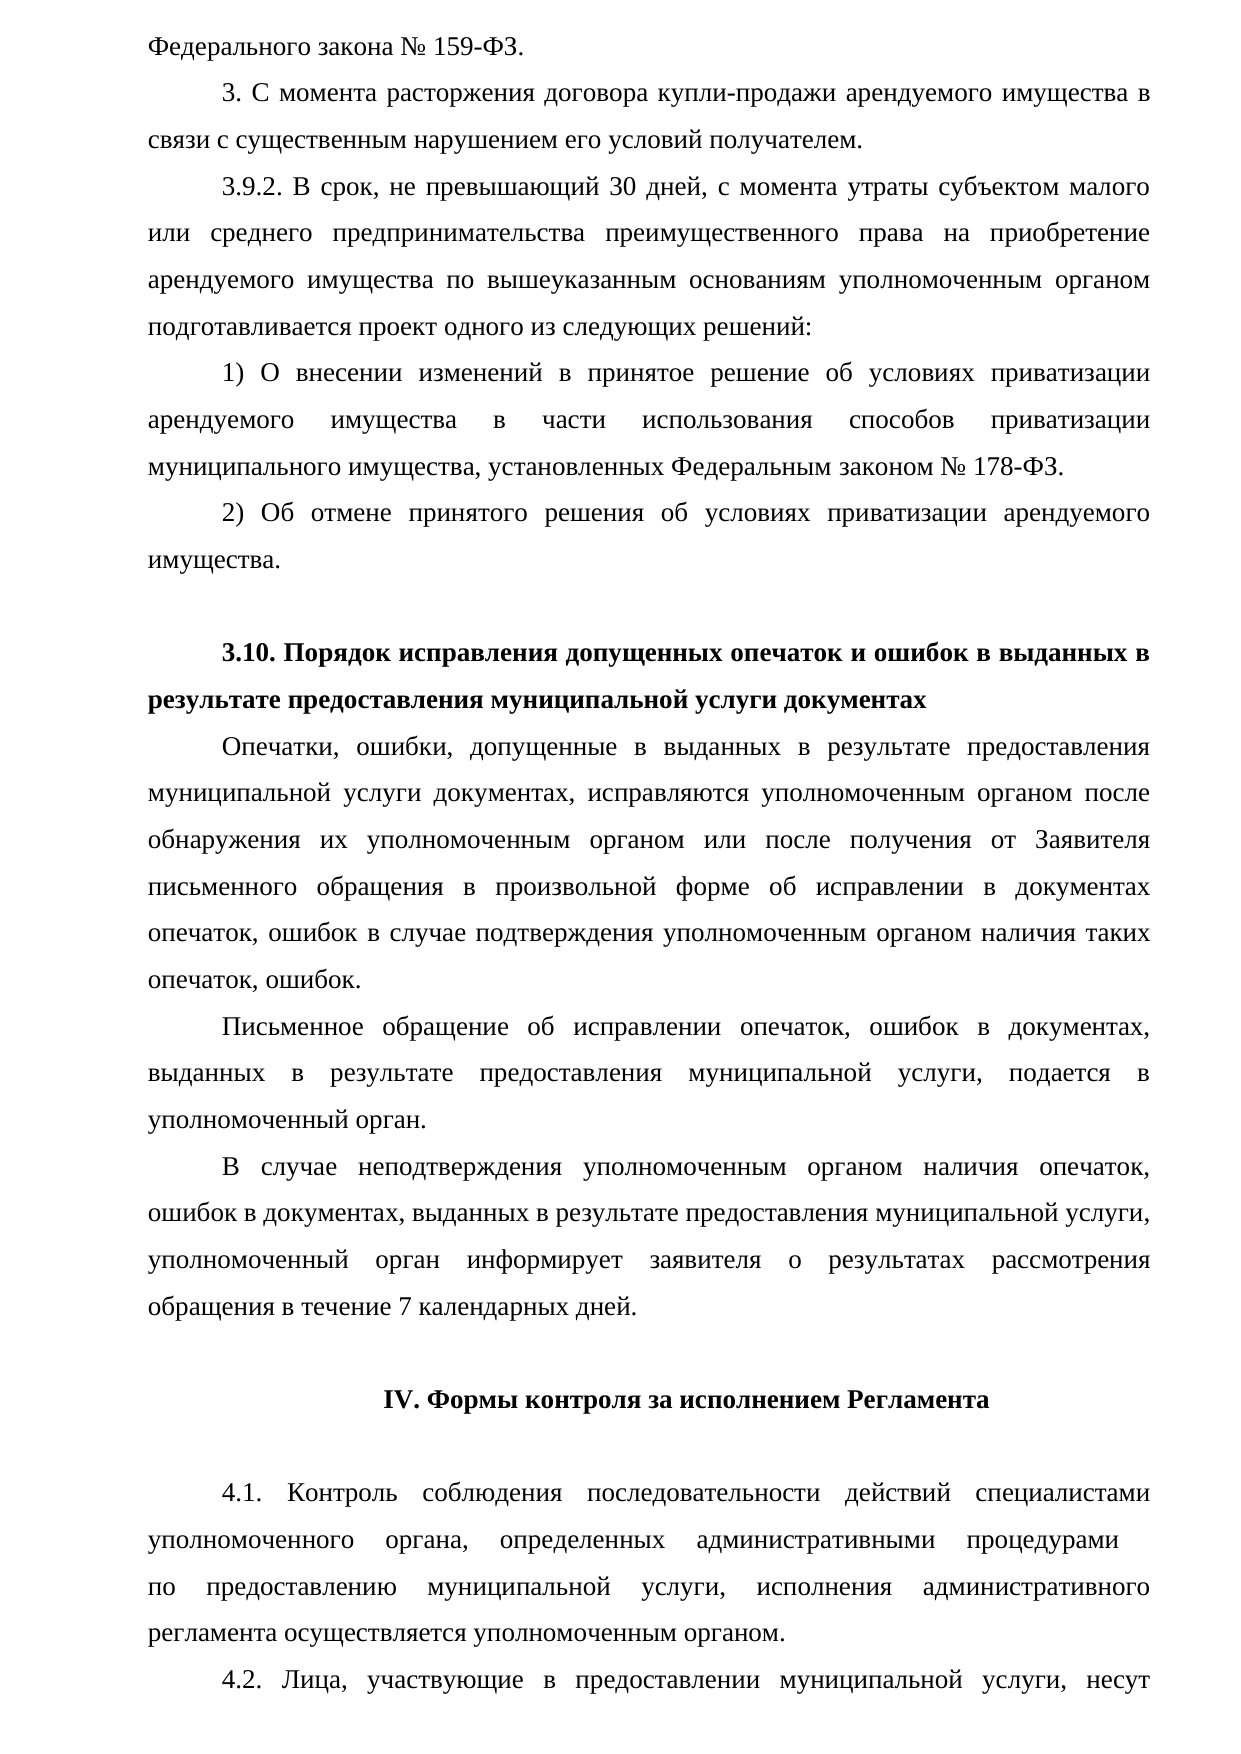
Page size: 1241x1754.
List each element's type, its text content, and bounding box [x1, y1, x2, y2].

text 3. С момента расторжения договора купли-продажи арендуемого имущества в связи с существенным нарушением его условий получателем. [148, 76, 1151, 154]
text 3.9.2. В срок, не превышающий 30 дней, с момента утраты субъектом малого или среднего предпринимательства преимущественного права на приобретение арендуемого имущества по вышеуказанным основаниям уполномоченным органом подготавливается проект одного из следующих решений: [148, 169, 1151, 341]
text Опечатки, ошибки, допущенные в выданных в результате предоставления муниципальной услуги документах, исправляются уполномоченным органом после обнаружения их уполномоченным органом или после получения от Заявителя письменного обращения в произвольной форме об исправлении в документах опечаток, ошибок в случае подтверждения уполномоченным органом наличия таких опечаток, ошибок. [148, 729, 1151, 994]
text Письменное обращение об исправлении опечаток, ошибок в документах, выданных в результате предоставления муниципальной услуги, подается в уполномоченный орган. [148, 1009, 1151, 1134]
text 3.10. Порядок исправления допущенных опечаток и ошибок в выданных в результате предоставления муниципальной услуги документах [148, 636, 1151, 714]
text 4.1. Контроль соблюдения последовательности действий специалистами уполномоченного органа, определенных административными процедурами по предоставлению муниципальной услуги, исполнения административного регламента осуществляется уполномоченным органом. [148, 1476, 1151, 1647]
text В случае неподтверждения уполномоченным органом наличия опечаток, ошибок в документах, выданных в результате предоставления муниципальной услуги, уполномоченный орган информирует заявителя о результатах рассмотрения обращения в течение 7 календарных дней. [148, 1149, 1151, 1321]
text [148, 1663, 1151, 1694]
text IV. Формы контроля за исполнением Регламента [148, 1383, 1151, 1414]
text 2) Об отмене принятого решения об условиях приватизации арендуемого имущества. [148, 496, 1151, 574]
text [148, 29, 1151, 61]
text 1) О внесении изменений в принятое решение об условиях приватизации арендуемого имущества в части использования способов приватизации муниципального имущества, установленных Федеральным законом № 178-ФЗ. [148, 356, 1151, 481]
